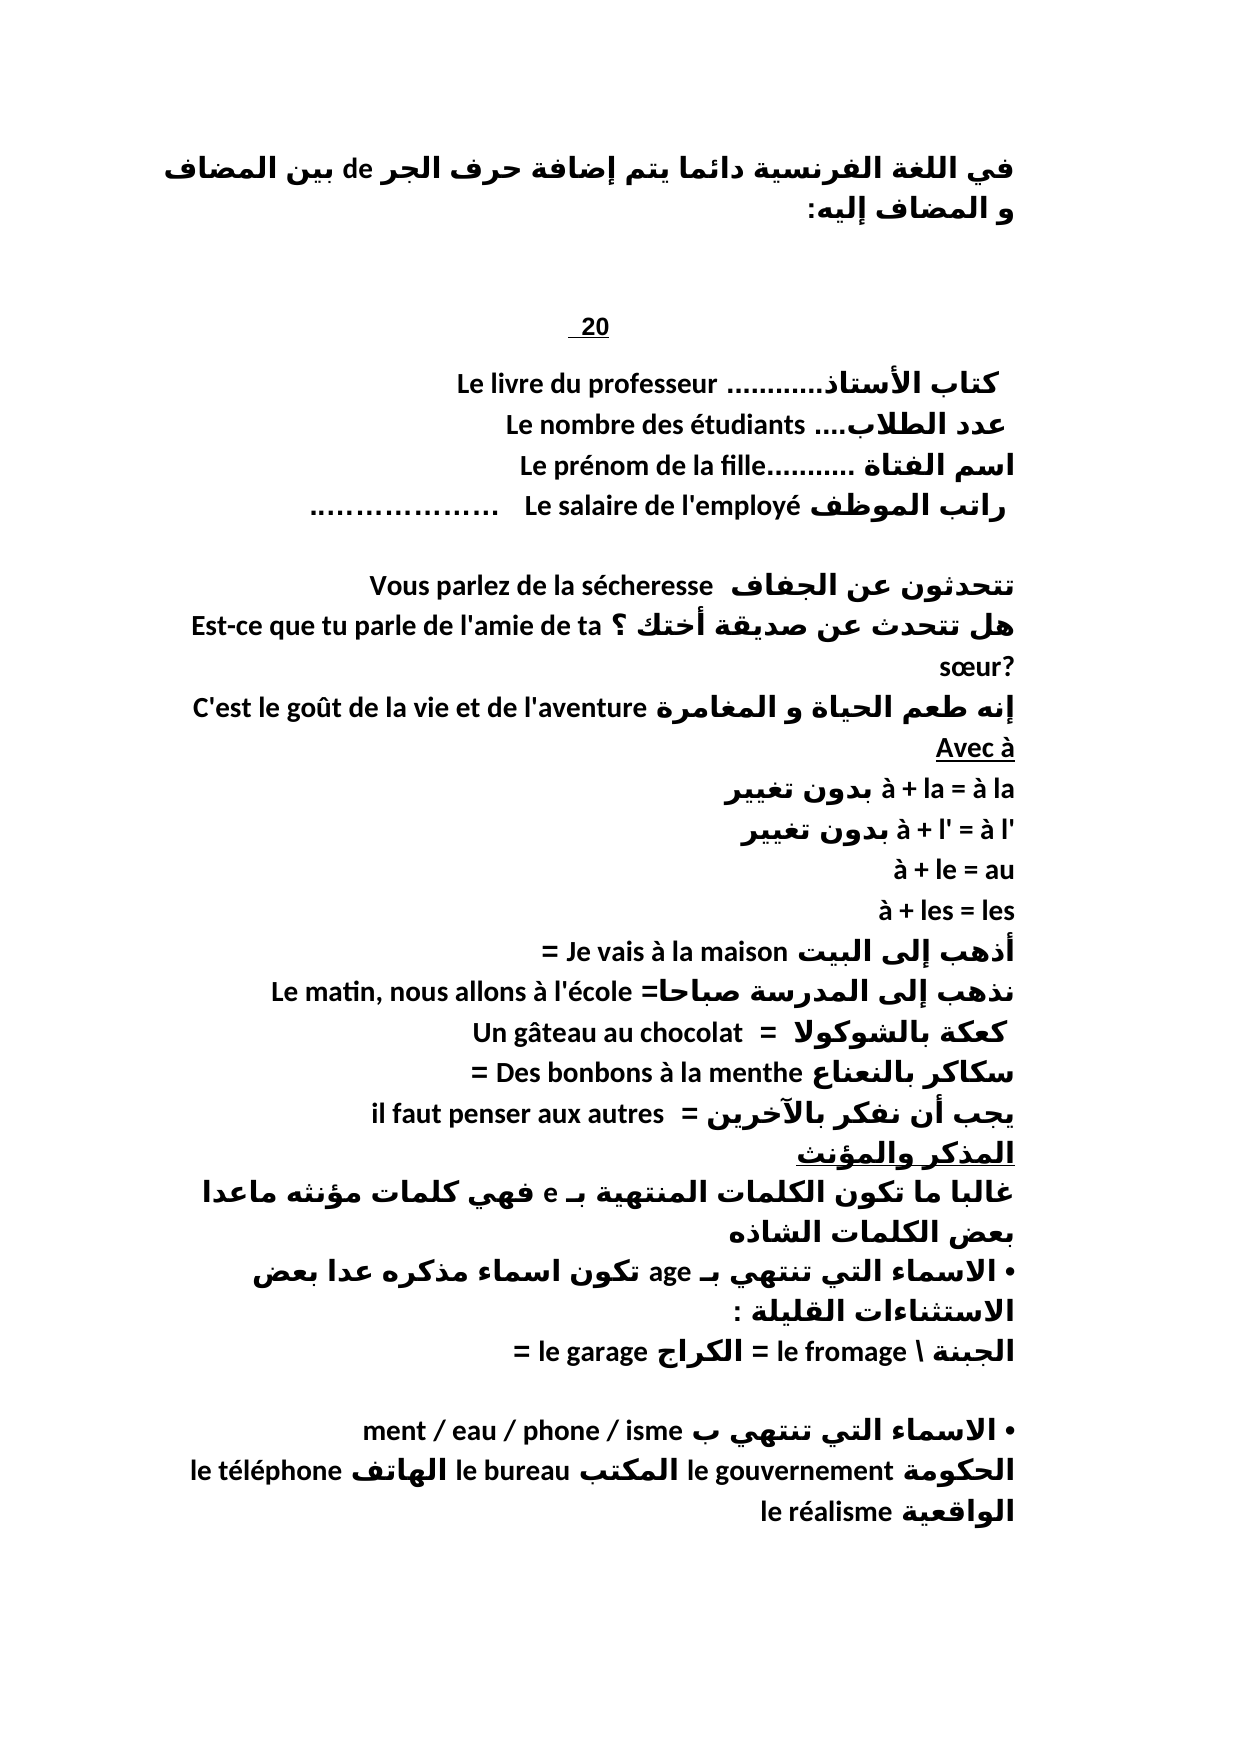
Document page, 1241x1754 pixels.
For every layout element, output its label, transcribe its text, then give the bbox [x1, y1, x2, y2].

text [162, 150, 1015, 224]
text 20 [162, 312, 1015, 341]
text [162, 366, 1015, 1567]
